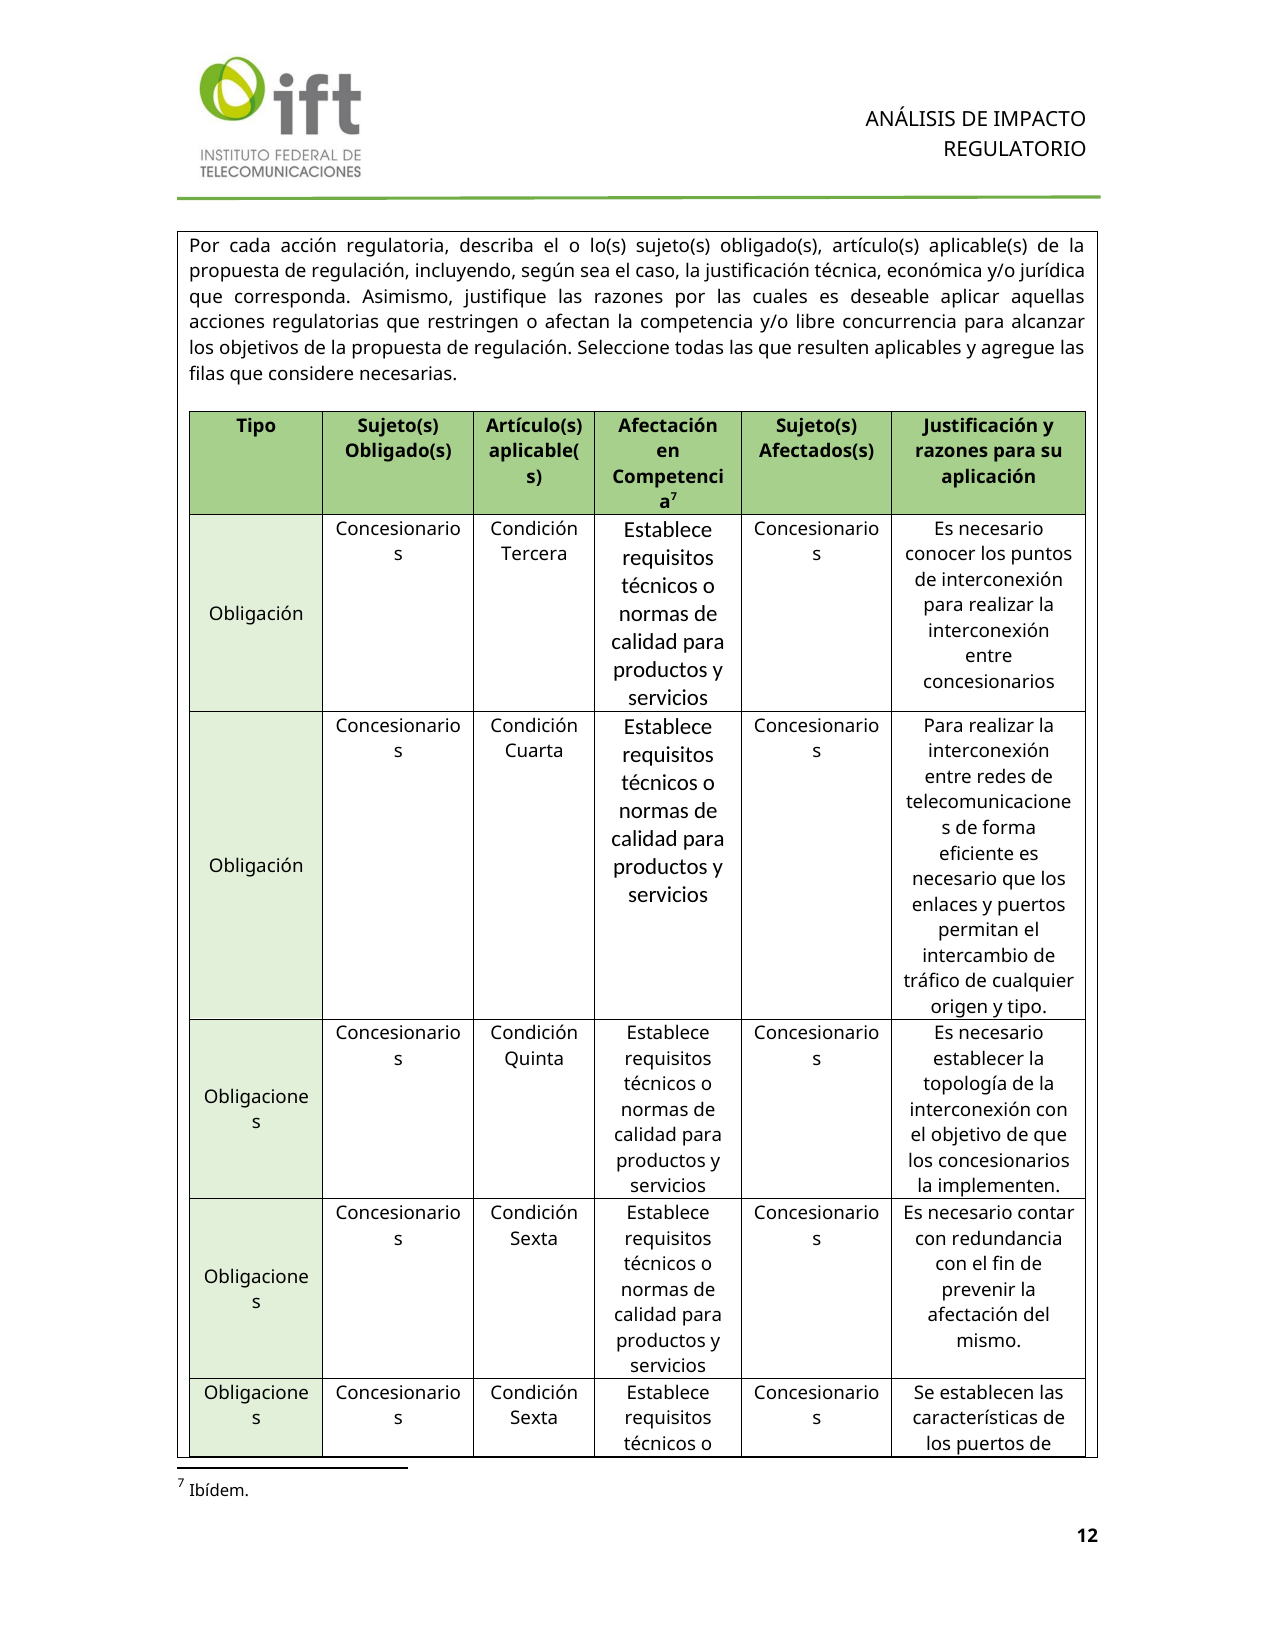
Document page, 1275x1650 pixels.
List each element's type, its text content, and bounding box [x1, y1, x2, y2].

picture [177, 52, 390, 196]
